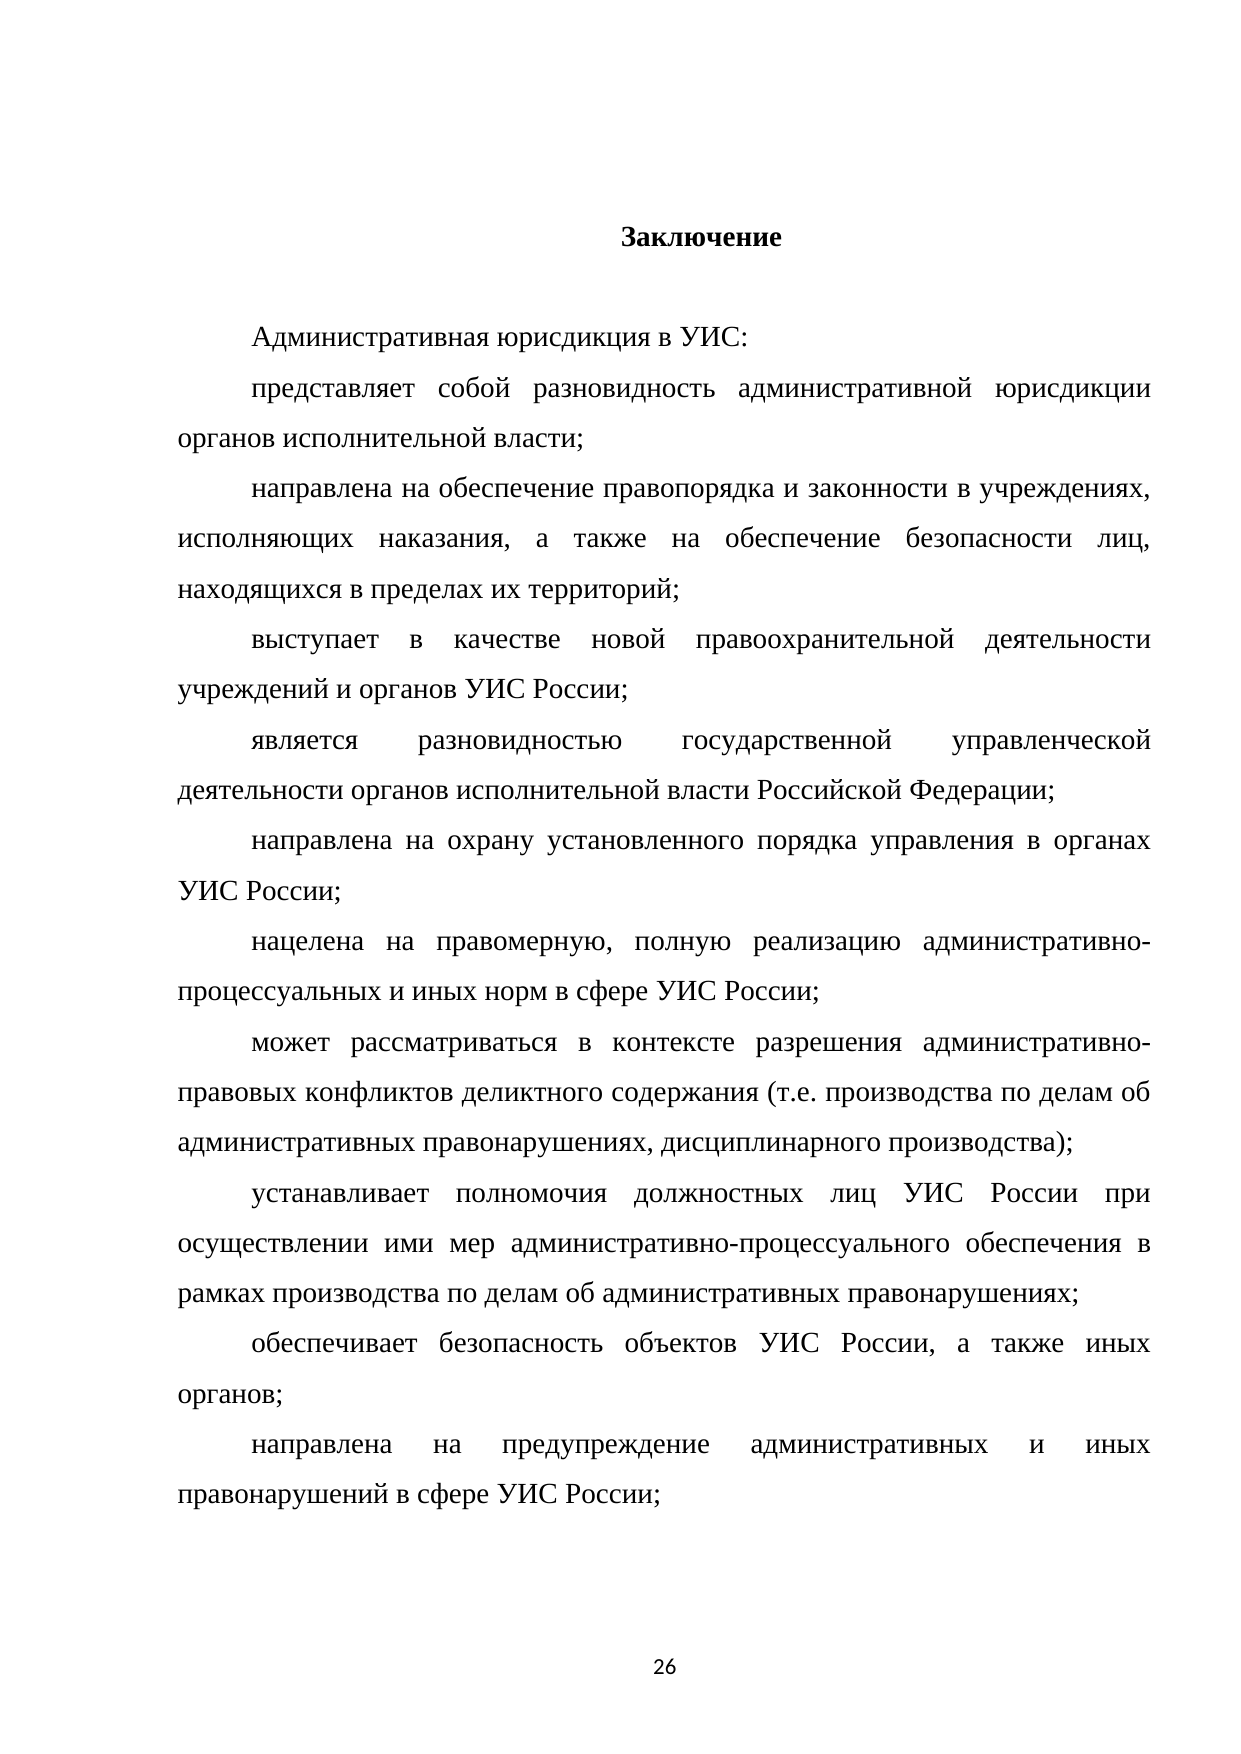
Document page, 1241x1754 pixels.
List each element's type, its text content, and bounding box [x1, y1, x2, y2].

text направлена на обеспечение правопорядка и законности в учреждениях, исполняющих наказания, а также на обеспечение безопасности лиц, находящихся в пределах их территорий; [177, 470, 1152, 604]
text Административная юрисдикция в УИС: [177, 319, 1152, 353]
text направлена на предупреждение административных и иных правонарушений в сфере УИС России; [177, 1426, 1152, 1510]
text нацелена на правомерную, полную реализацию административно-процессуальных и иных норм в сфере УИС России; [177, 923, 1152, 1007]
text может рассматриваться в контексте разрешения административно-правовых конфликтов деликтного содержания (т.е. производства по делам об административных правонарушениях, дисциплинарного производства); [177, 1024, 1152, 1158]
text Заключение [177, 219, 1152, 252]
text является разновидностью государственной управленческой деятельности органов исполнительной власти Российской Федерации; [177, 722, 1152, 806]
text представляет собой разновидность административной юрисдикции органов исполнительной власти; [177, 370, 1152, 453]
text обеспечивает безопасность объектов УИС России, а также иных органов; [177, 1326, 1152, 1409]
text направлена на охрану установленного порядка управления в органах УИС России; [177, 822, 1152, 906]
text устанавливает полномочия должностных лиц УИС России при осуществлении ими мер административно-процессуального обеспечения в рамках производства по делам об административных правонарушениях; [177, 1175, 1152, 1309]
text выступает в качестве новой правоохранительной деятельности учреждений и органов УИС России; [177, 621, 1152, 705]
